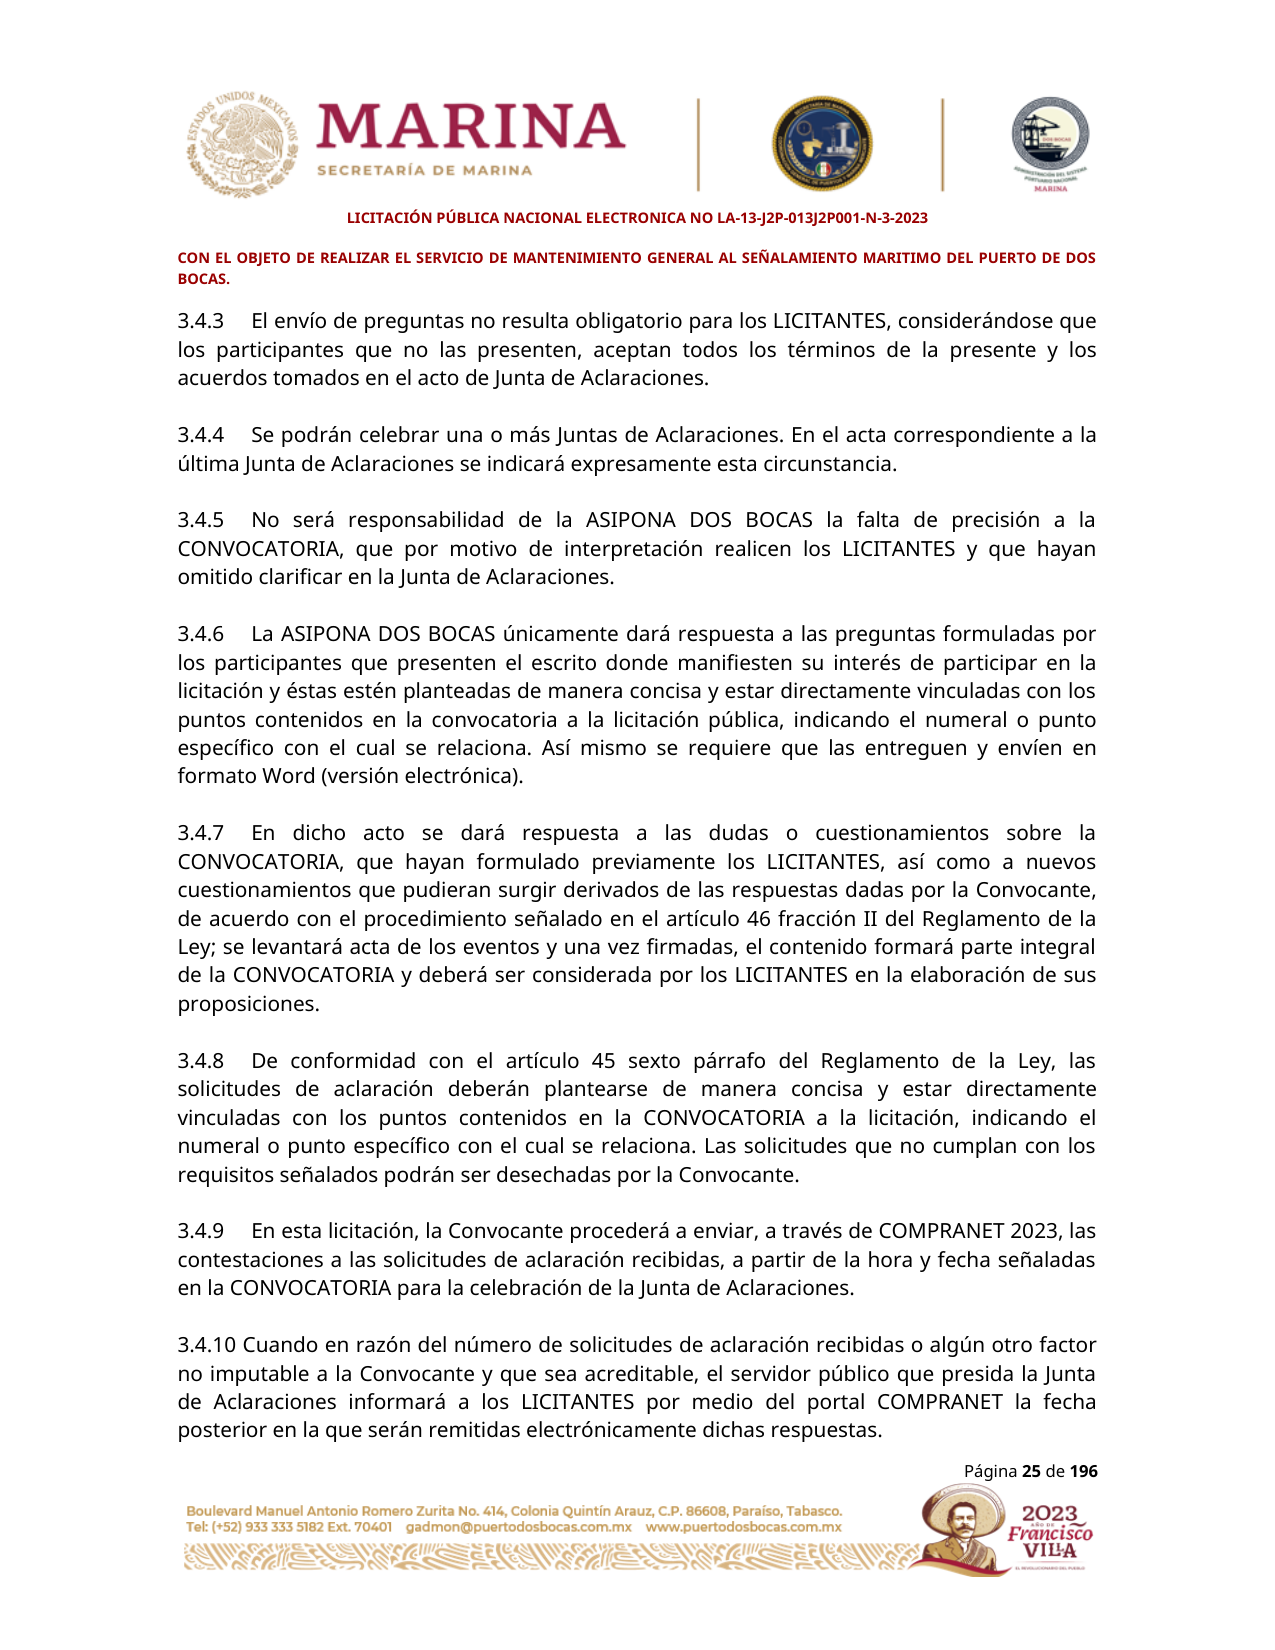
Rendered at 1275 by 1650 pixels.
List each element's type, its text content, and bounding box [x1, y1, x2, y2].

picture [177, 1482, 1098, 1577]
text 3.4.6 La ASIPONA DOS BOCAS únicamente dará respuesta a las preguntas formuladas por los participantes que presenten el escrito donde manifiesten su interés de participar en la licitación y éstas estén planteadas de manera concisa y estar directamente vinculadas con los puntos contenidos en la convocatoria a la licitación pública, indicando el numeral o punto específico con el cual se relaciona. Así mismo se requiere que las entreguen y envíen en formato Word (versión electrónica). [177, 619, 1098, 790]
picture [177, 73, 1098, 209]
text 3.4.9 En esta licitación, la Convocante procederá a enviar, a través de COMPRANET 2023, las contestaciones a las solicitudes de aclaración recibidas, a partir de la hora y fecha señaladas en la CONVOCATORIA para la celebración de la Junta de Aclaraciones. [177, 1217, 1098, 1302]
text 3.4.3 El envío de preguntas no resulta obligatorio para los LICITANTES, considerándose que los participantes que no las presenten, aceptan todos los términos de la presente y los acuerdos tomados en el acto de Junta de Aclaraciones. [177, 307, 1098, 392]
text 3.4.4 Se podrán celebrar una o más Juntas de Aclaraciones. En el acta correspondiente a la última Junta de Aclaraciones se indicará expresamente esta circunstancia. [177, 420, 1098, 477]
text 3.4.5 No será responsabilidad de la ASIPONA DOS BOCAS la falta de precisión a la CONVOCATORIA, que por motivo de interpretación realicen los LICITANTES y que hayan omitido clarificar en la Junta de Aclaraciones. [177, 506, 1098, 591]
text 3.4.10 Cuando en razón del número de solicitudes de aclaración recibidas o algún otro factor no imputable a la Convocante y que sea acreditable, el servidor público que presida la Junta de Aclaraciones informará a los LICITANTES por medio del portal COMPRANET la fecha posterior en la que serán remitidas electrónicamente dichas respuestas. [177, 1330, 1098, 1444]
text 3.4.8 De conformidad con el artículo 45 sexto párrafo del Reglamento de la Ley, las solicitudes de aclaración deberán plantearse de manera concisa y estar directamente vinculadas con los puntos contenidos en la CONVOCATORIA a la licitación, indicando el numeral o punto específico con el cual se relaciona. Las solicitudes que no cumplan con los requisitos señalados podrán ser desechadas por la Convocante. [177, 1046, 1098, 1188]
text 3.4.7 En dicho acto se dará respuesta a las dudas o cuestionamientos sobre la CONVOCATORIA, que hayan formulado previamente los LICITANTES, así como a nuevos cuestionamientos que pudieran surgir derivados de las respuestas dadas por la Convocante, de acuerdo con el procedimiento señalado en el artículo 46 fracción II del Reglamento de la Ley; se levantará acta de los eventos y una vez firmadas, el contenido formará parte integral de la CONVOCATORIA y deberá ser considerada por los LICITANTES en la elaboración de sus proposiciones. [177, 818, 1098, 1017]
